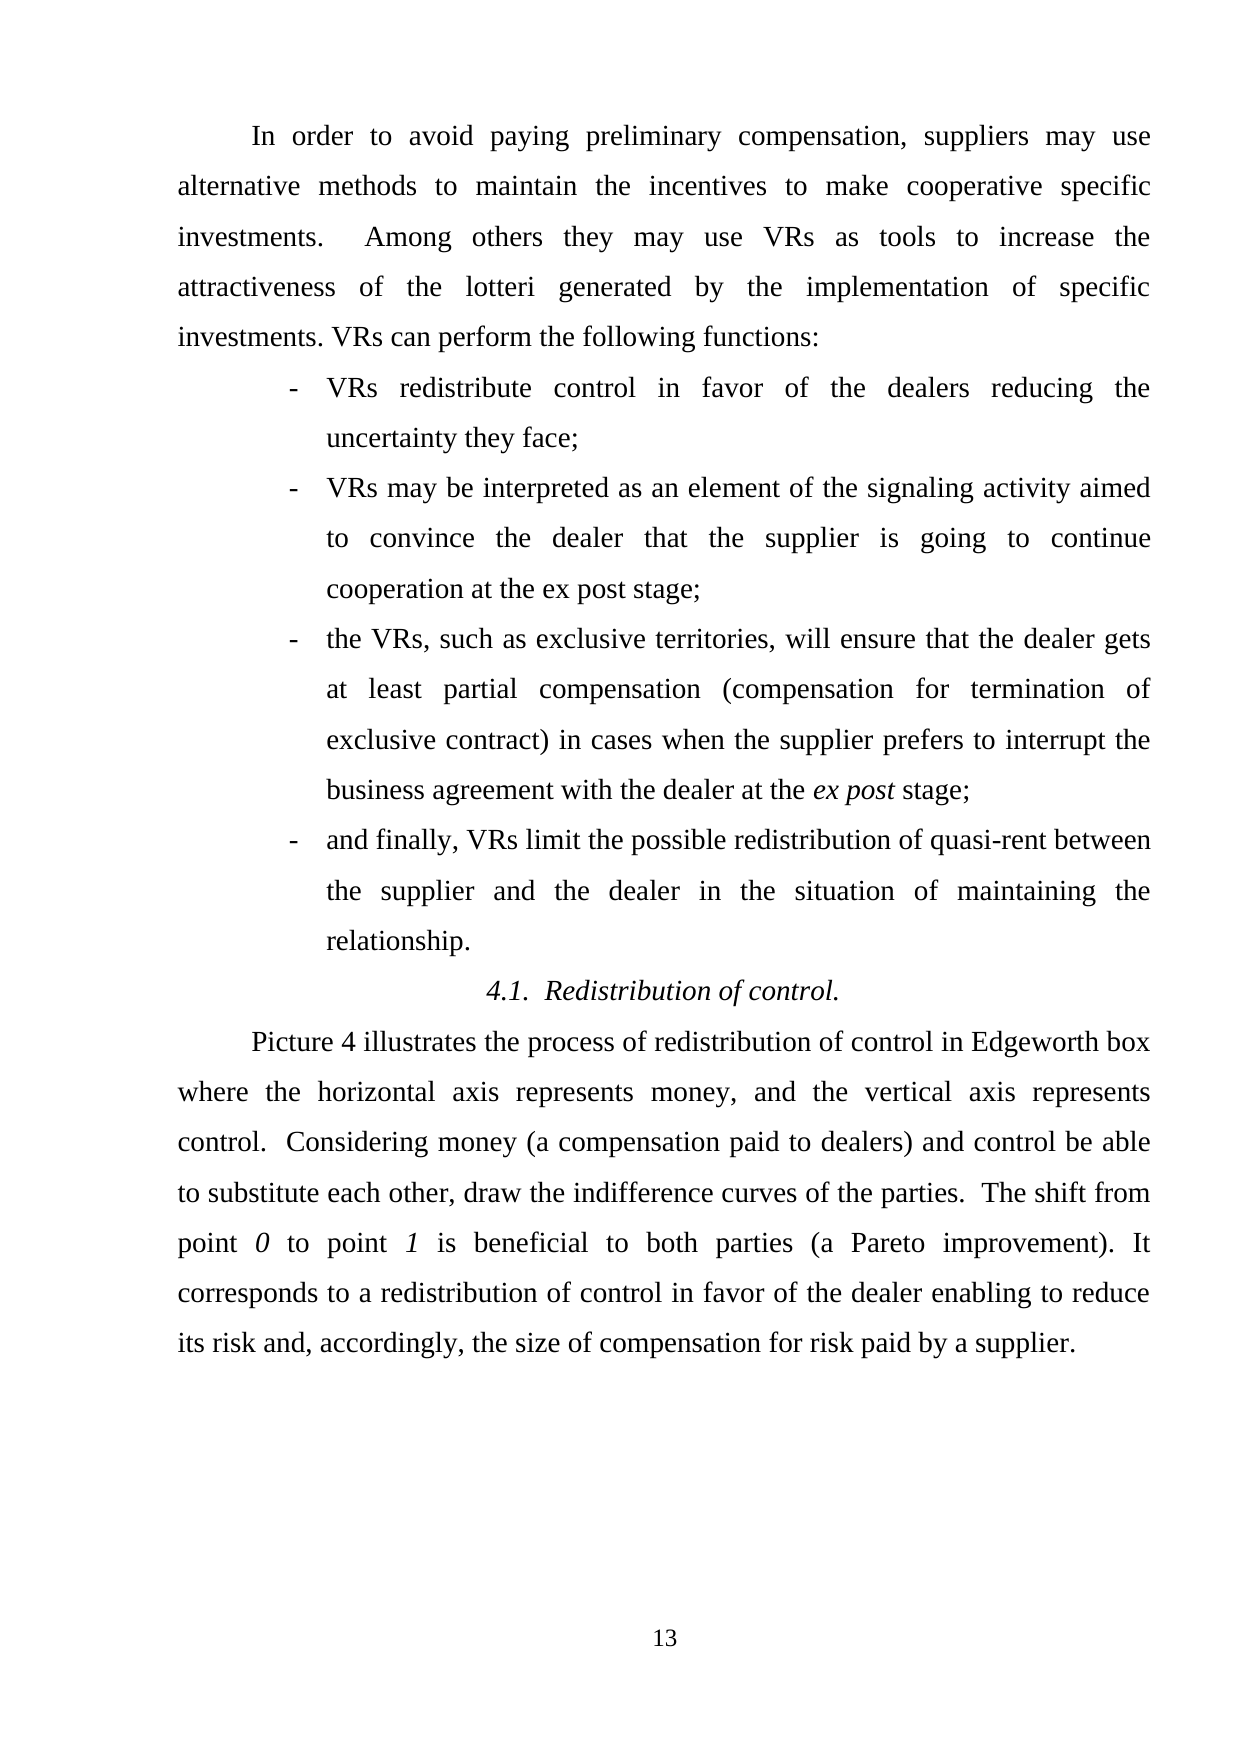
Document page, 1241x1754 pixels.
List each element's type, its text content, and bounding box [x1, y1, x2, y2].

list the VRs, such as exclusive territories, will ensure that the dealer gets at least partial compensation (compensation for termination of exclusive contract) in cases when the supplier prefers to interrupt the business agreement with the dealer at the ex post stage; [288, 621, 1152, 806]
list VRs redistribute control in favor of the dealers reducing the uncertainty they face; [288, 370, 1152, 453]
list and finally, VRs limit the possible redistribution of quasi-rent between the supplier and the dealer in the situation of maintaining the relationship. [288, 822, 1152, 957]
text In order to avoid paying preliminary compensation, suppliers may use alternative methods to maintain the incentives to make cooperative specific investments. Among others they may use VRs as tools to increase the attractiveness of the lotteri generated by the implementation of specific investments. VRs can perform the following functions: [177, 118, 1152, 353]
text 4.1. Redistribution of control. [177, 973, 1152, 1007]
text Picture 4 illustrates the process of redistribution of control in Edgeworth box where the horizontal axis represents money, and the vertical axis represents control. Considering money (a compensation paid to dealers) and control be able to substitute each other, draw the indifference curves of the parties. The shift from point 0 to point 1 is beneficial to both parties (a Pareto improvement). It corresponds to a redistribution of control in favor of the dealer enabling to reduce its risk and, accordingly, the size of compensation for risk paid by a supplier. [177, 1024, 1152, 1359]
list VRs may be interpreted as an element of the signaling activity aimed to convince the dealer that the supplier is going to continue cooperation at the ex post stage; [288, 470, 1152, 604]
